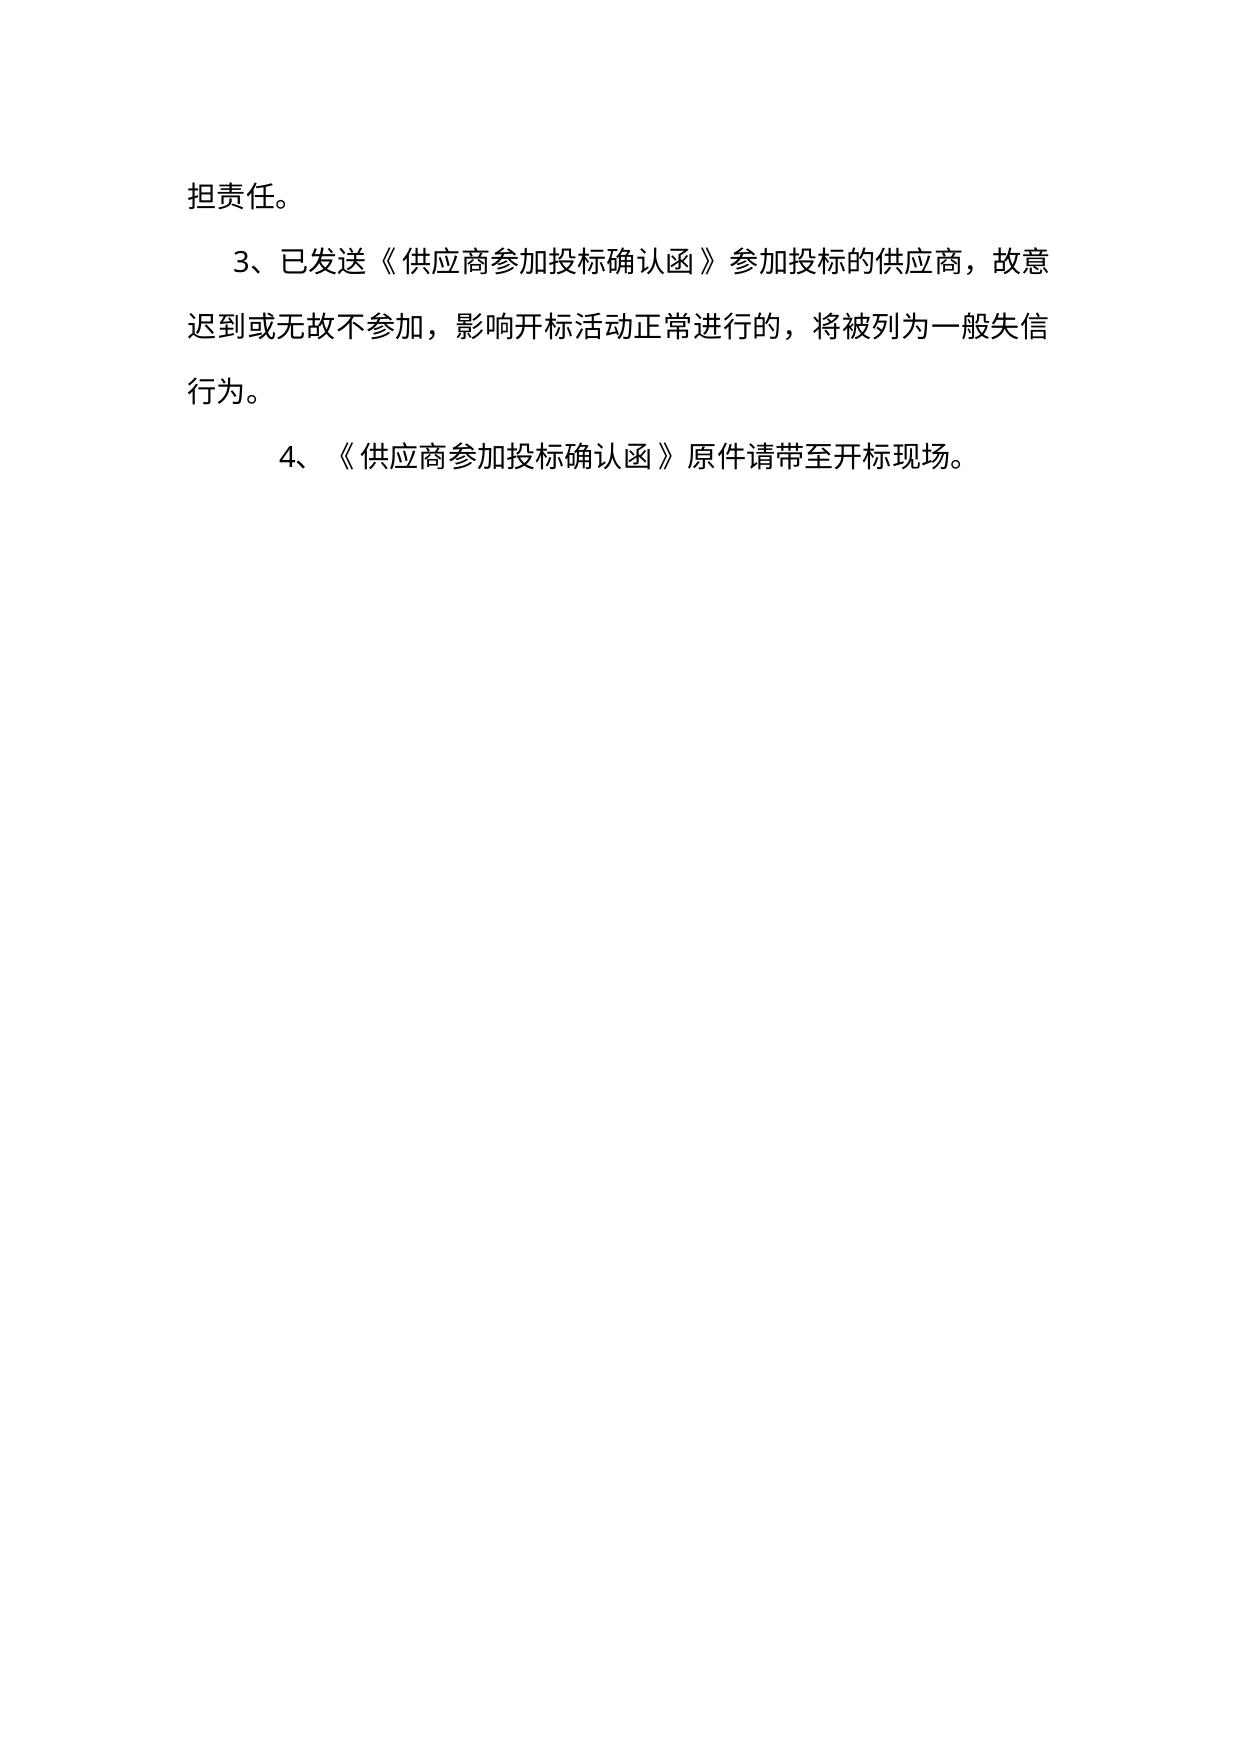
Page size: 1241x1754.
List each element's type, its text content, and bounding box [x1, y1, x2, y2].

text 4、《 供应商参加投标确认函 》原件请带至开标现场。 [250, 422, 1053, 487]
text 3、已发送《 供应商参加投标确认函 》参加投标的供应商，故意迟到或无故不参加，影响开标活动正常进行的，将被列为一般失信行为。 [187, 227, 1053, 422]
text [187, 162, 1053, 227]
